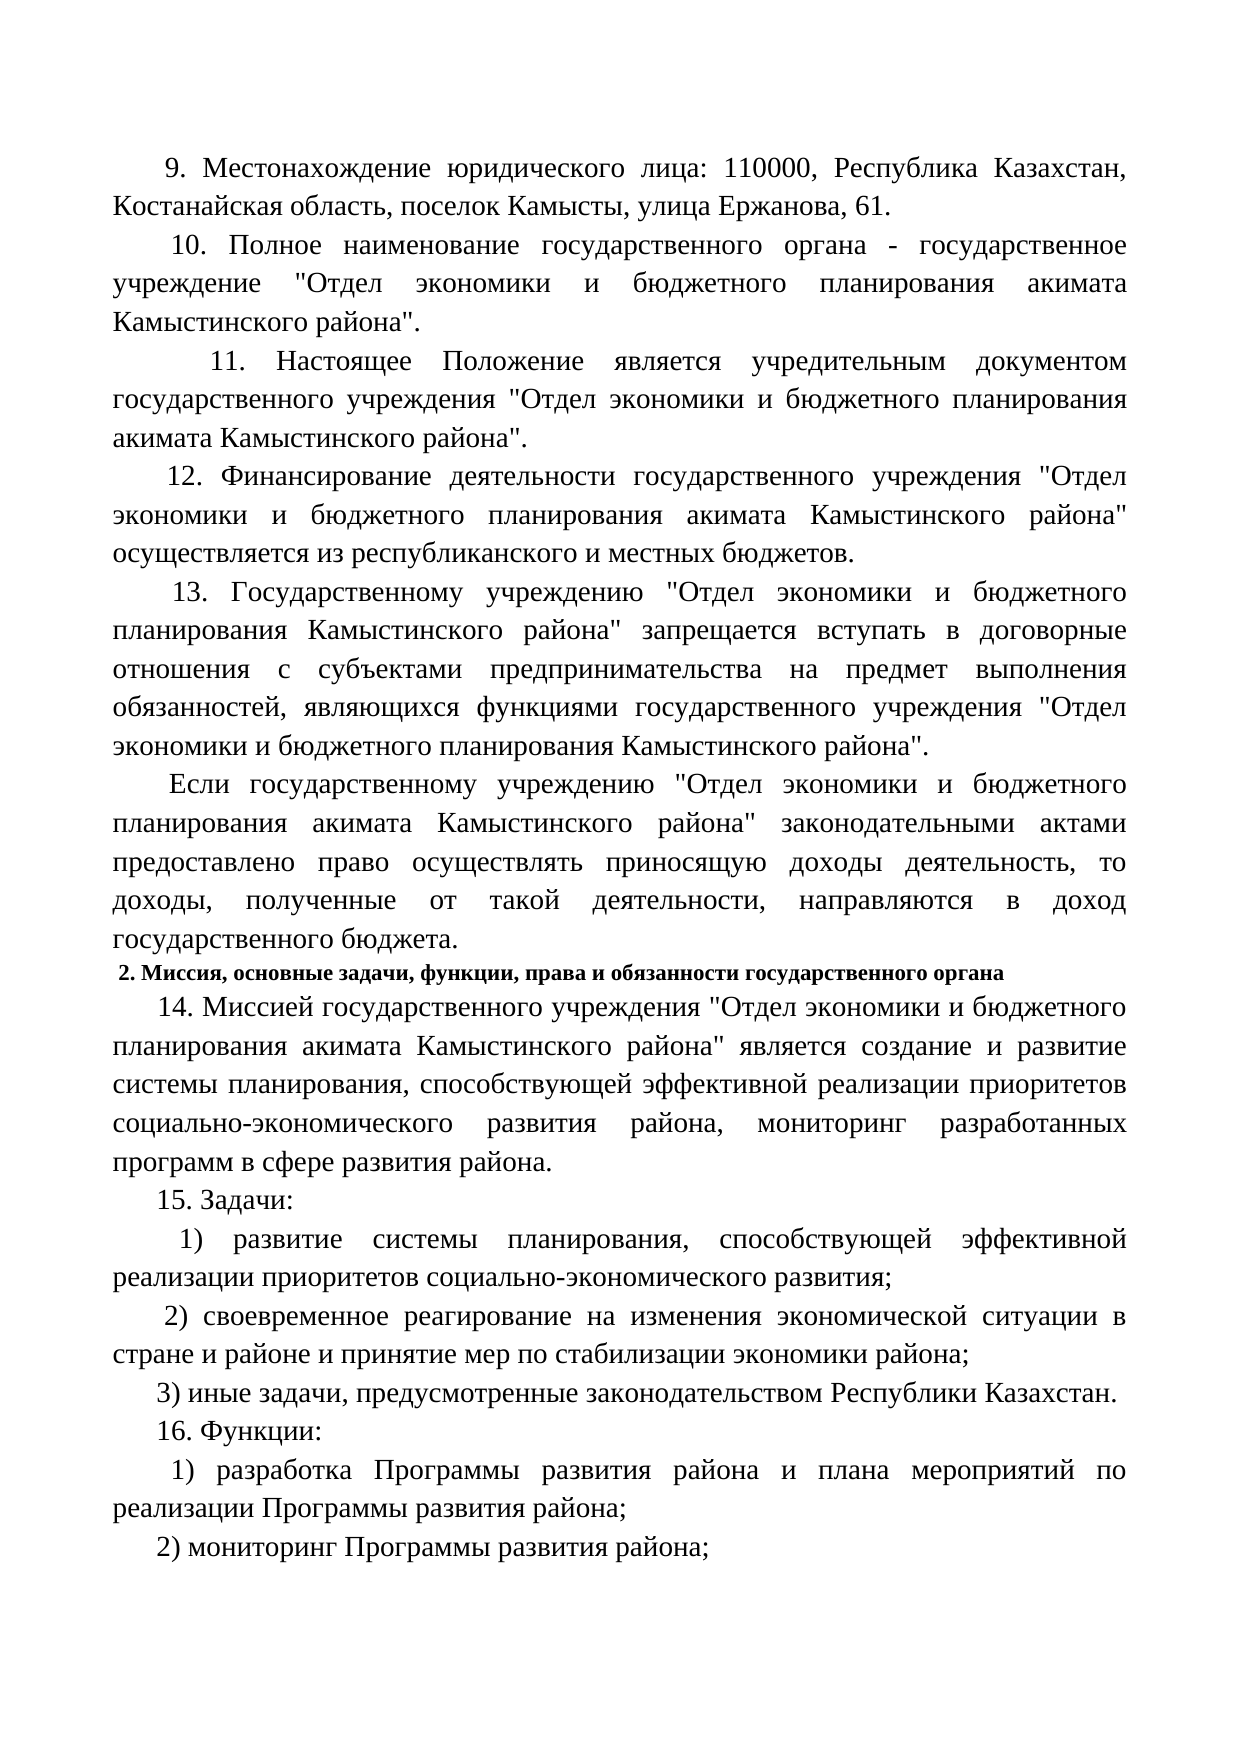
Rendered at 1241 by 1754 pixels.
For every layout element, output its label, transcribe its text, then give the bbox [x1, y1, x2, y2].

text 14. Миссией государственного учреждения "Отдел экономики и бюджетного планирования акимата Камыстинского района" является создание и развитие системы планирования, способствующей эффективной реализации приоритетов социально-экономического развития района, мониторинг разработанных программ в сфере развития района. [112, 989, 1128, 1177]
text 10. Полное наименование государственного органа - государственное учреждение "Отдел экономики и бюджетного планирования акимата Камыстинского района". [112, 227, 1128, 338]
text Если государственному учреждению "Отдел экономики и бюджетного планирования акимата Камыстинского района" законодательными актами предоставлено право осуществлять приносящую доходы деятельность, то доходы, полученные от такой деятельности, направляются в доход государственного бюджета. [112, 767, 1128, 954]
text 1) развитие системы планирования, способствующей эффективной реализации приоритетов социально-экономического развития; [112, 1221, 1128, 1293]
text 1) разработка Программы развития района и плана мероприятий по реализации Программы развития района; [112, 1452, 1128, 1524]
text 2. Миссия, основные задачи, функции, права и обязанности государственного органа [112, 959, 1128, 986]
text 15. Задачи: [112, 1182, 1128, 1216]
text 12. Финансирование деятельности государственного учреждения "Отдел экономики и бюджетного планирования акимата Камыстинского района" осуществляется из республиканского и местных бюджетов. [112, 458, 1128, 569]
text 11. Настоящее Положение является учредительным документом государственного учреждения "Отдел экономики и бюджетного планирования акимата Камыстинского района". [112, 343, 1128, 453]
text 2) мониторинг Программы развития района; [112, 1529, 1128, 1563]
text 2) своевременное реагирование на изменения экономической ситуации в стране и районе и принятие мер по стабилизации экономики района; [112, 1298, 1128, 1370]
text 9. Местонахождение юридического лица: 110000, Республика Казахстан, Костанайская область, поселок Камысты, улица Ержанова, 61. [112, 150, 1128, 222]
text 3) иные задачи, предусмотренные законодательством Республики Казахстан. [112, 1375, 1128, 1408]
text 16. Функции: [112, 1413, 1128, 1447]
text 13. Государственному учреждению "Отдел экономики и бюджетного планирования Камыстинского района" запрещается вступать в договорные отношения с субъектами предпринимательства на предмет выполнения обязанностей, являющихся функциями государственного учреждения "Отдел экономики и бюджетного планирования Камыстинского района". [112, 574, 1128, 762]
